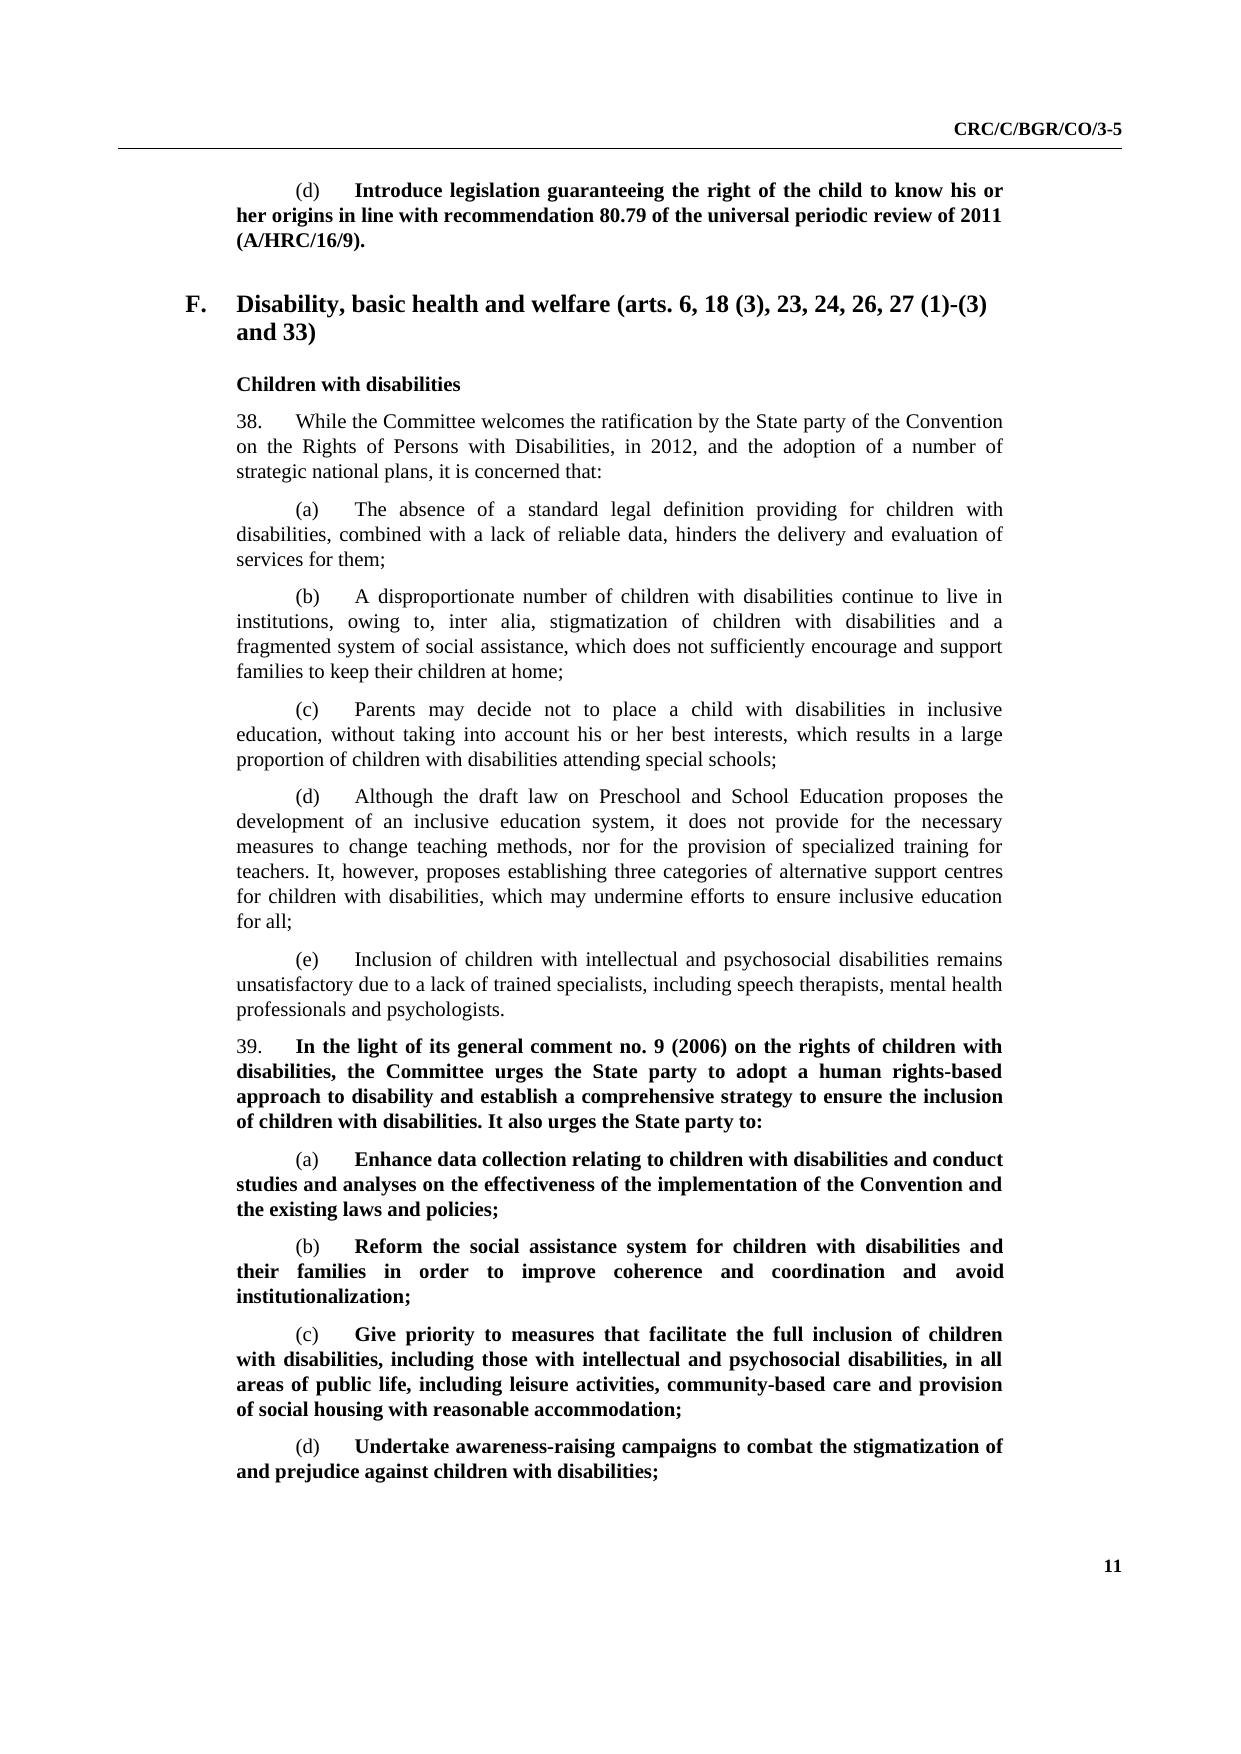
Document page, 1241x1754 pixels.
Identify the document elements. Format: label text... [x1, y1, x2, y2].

text (e) Inclusion of children with intellectual and psychosocial disabilities remains unsatisfactory due to a lack of trained specialists, including speech therapists, mental health professionals and psychologists. [236, 946, 1004, 1021]
text (d) Introduce legislation guaranteeing the right of the child to know his or her origins in line with recommendation 80.79 of the universal periodic review of 2011 (A/HRC/16/9). [236, 177, 1004, 252]
text (b) A disproportionate number of children with disabilities continue to live in institutions, owing to, inter alia, stigmatization of children with disabilities and a fragmented system of social assistance, which does not sufficiently encourage and support families to keep their children at home; [236, 583, 1004, 683]
text F. Disability, basic health and welfare (arts. 6, 18 (3), 23, 24, 26, 27 (1)-(3) and 33) [118, 290, 1004, 346]
text 38. While the Committee welcomes the ratification by the State party of the Convention on the Rights of Persons with Disabilities, in 2012, and the adoption of a number of strategic national plans, it is concerned that: [236, 408, 1004, 483]
text 39. In the light of its general comment no. 9 (2006) on the rights of children with disabilities, the Committee urges the State party to adopt a human rights-based approach to disability and establish a comprehensive strategy to ensure the inclusion of children with disabilities. It also urges the State party to: [236, 1033, 1004, 1133]
text (b) Reform the social assistance system for children with disabilities and their families in order to improve coherence and coordination and avoid institutionalization; [236, 1233, 1004, 1308]
text (a) The absence of a standard legal definition providing for children with disabilities, combined with a lack of reliable data, hinders the delivery and evaluation of services for them; [236, 496, 1004, 571]
text (c) Give priority to measures that facilitate the full inclusion of children with disabilities, including those with intellectual and psychosocial disabilities, in all areas of public life, including leisure activities, community-based care and provision of social housing with reasonable accommodation; [236, 1321, 1004, 1421]
text (d) Undertake awareness-raising campaigns to combat the stigmatization of and prejudice against children with disabilities; [236, 1433, 1004, 1483]
text Children with disabilities [118, 371, 1004, 396]
text (a) Enhance data collection relating to children with disabilities and conduct studies and analyses on the effectiveness of the implementation of the Convention and the existing laws and policies; [236, 1146, 1004, 1221]
text (d) Although the draft law on Preschool and School Education proposes the development of an inclusive education system, it does not provide for the necessary measures to change teaching methods, nor for the provision of specialized training for teachers. It, however, proposes establishing three categories of alternative support centres for children with disabilities, which may undermine efforts to ensure inclusive education for all; [236, 783, 1004, 933]
text (c) Parents may decide not to place a child with disabilities in inclusive education, without taking into account his or her best interests, which results in a large proportion of children with disabilities attending special schools; [236, 696, 1004, 771]
